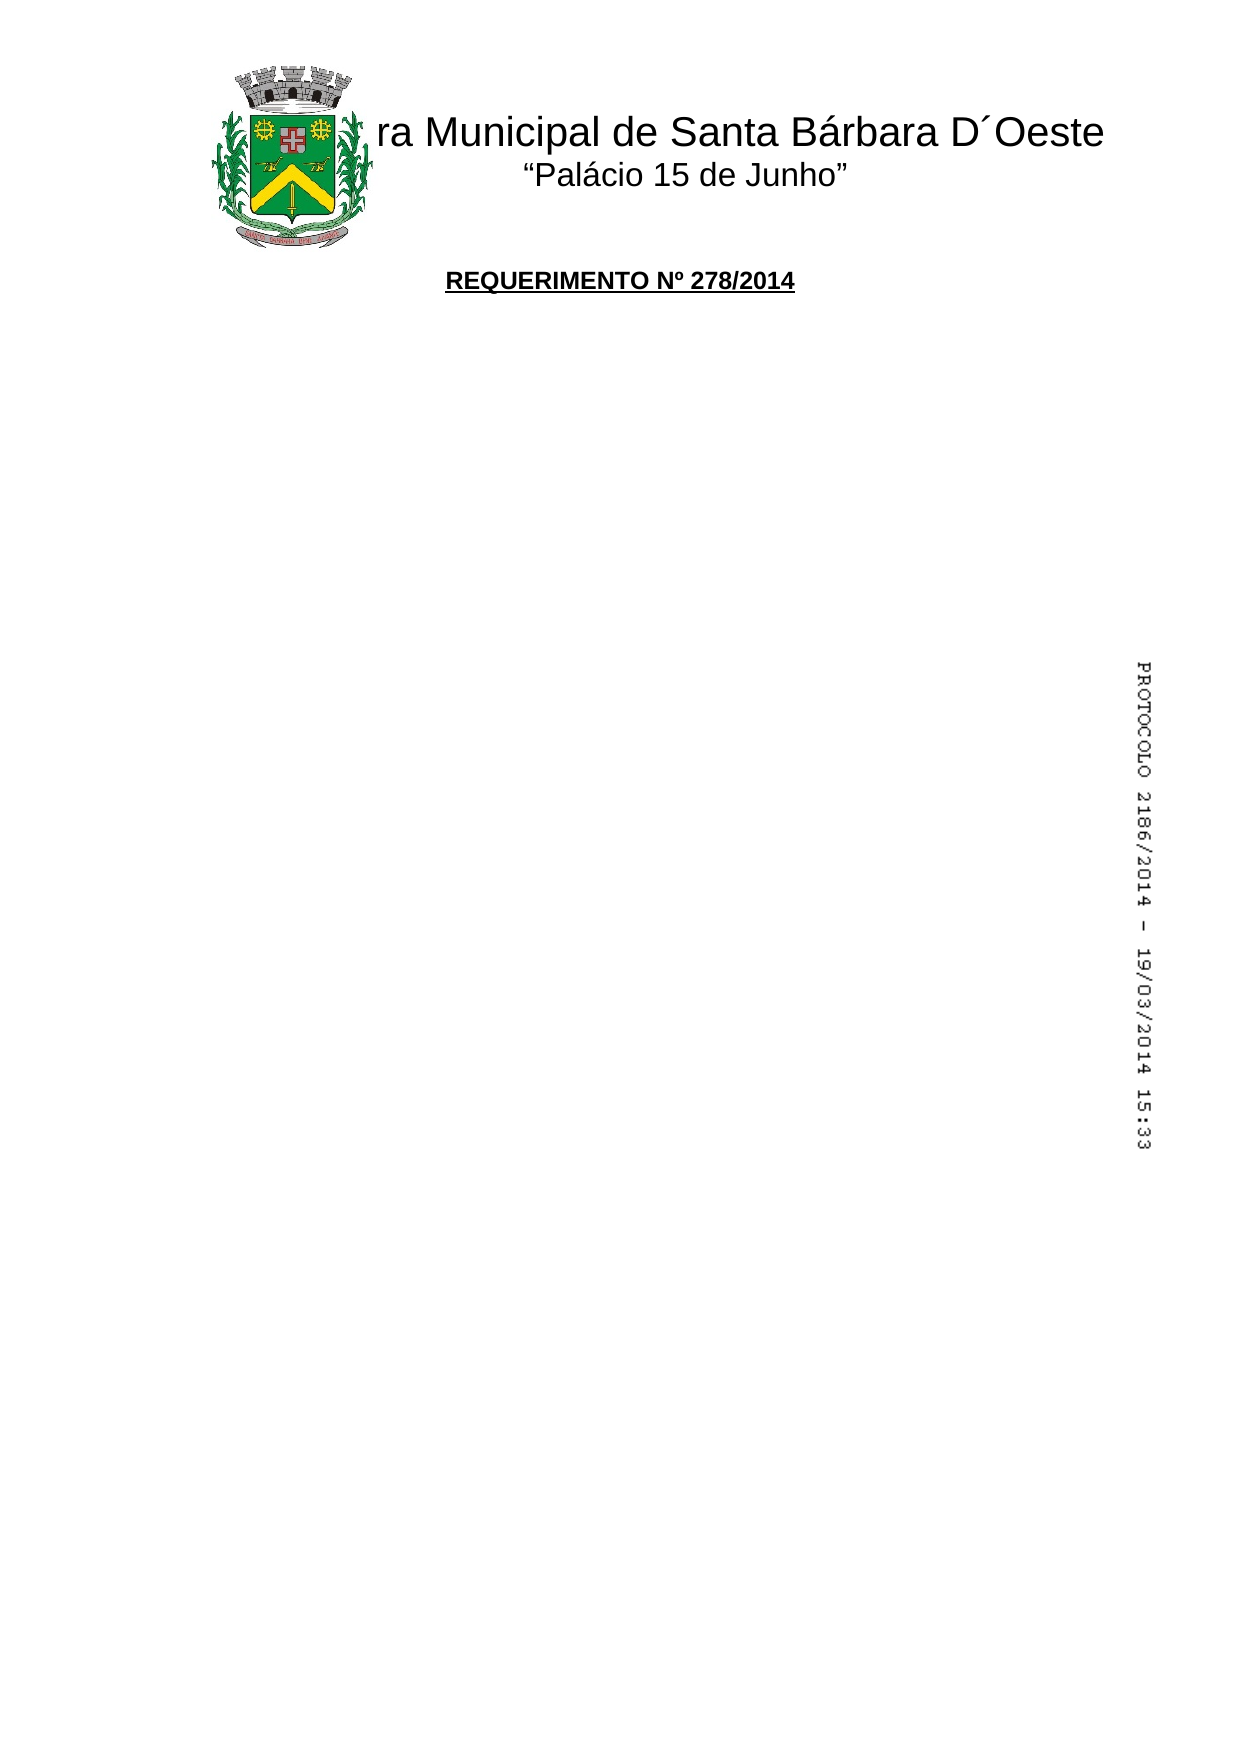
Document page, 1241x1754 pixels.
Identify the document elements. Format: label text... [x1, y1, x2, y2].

picture [211, 66, 380, 255]
picture [1110, 658, 1173, 1155]
title REQUERIMENTO Nº 278/2014 [177, 266, 1063, 294]
